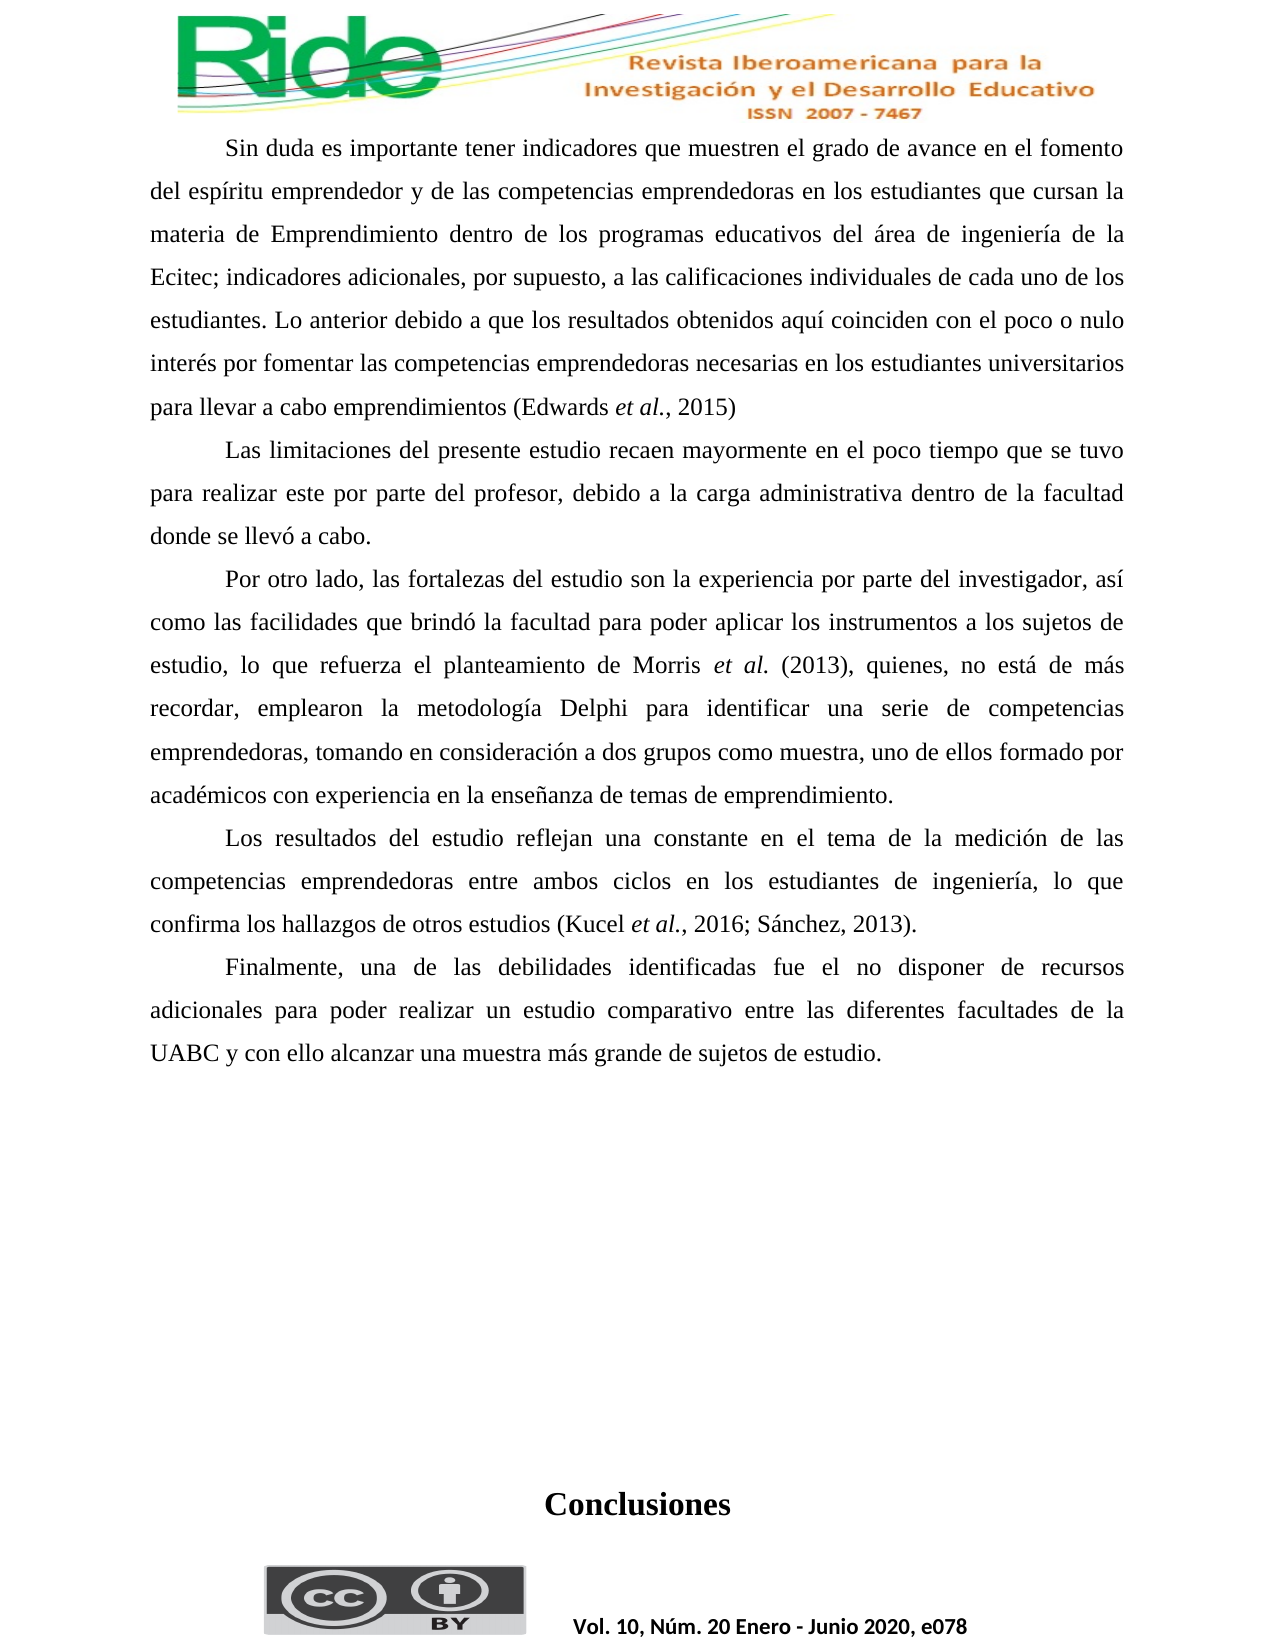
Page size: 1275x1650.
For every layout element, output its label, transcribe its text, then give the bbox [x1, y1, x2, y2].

text Por otro lado, las fortalezas del estudio son la experiencia por parte del investigador, así como las facilidades que brindó la facultad para poder aplicar los instrumentos a los sujetos de estudio, lo que refuerza el planteamiento de Morris et al. (2013), quienes, no está de más recordar, emplearon la metodología Delphi para identificar una serie de competencias emprendedoras, tomando en consideración a dos grupos como muestra, uno de ellos formado por académicos con experiencia en la enseñanza de temas de emprendimiento. [150, 564, 1125, 808]
text Finalmente, una de las debilidades identificadas fue el no disponer de recursos adicionales para poder realizar un estudio comparativo entre las diferentes facultades de la UABC y con ello alcanzar una muestra más grande de sujetos de estudio. [150, 952, 1125, 1067]
picture [177, 14, 1098, 123]
text Conclusiones [150, 1484, 1125, 1522]
text Los resultados del estudio reflejan una constante en el tema de la medición de las competencias emprendedoras entre ambos ciclos en los estudiantes de ingeniería, lo que confirma los hallazgos de otros estudios (Kucel et al., 2016; Sánchez, 2013). [150, 823, 1125, 938]
text Las limitaciones del presente estudio recaen mayormente en el poco tiempo que se tuvo para realizar este por parte del profesor, debido a la carga administrativa dentro de la facultad donde se llevó a cabo. [150, 435, 1125, 550]
text Sin duda es importante tener indicadores que muestren el grado de avance en el fomento del espíritu emprendedor y de las competencias emprendedoras en los estudiantes que cursan la materia de Emprendimiento dentro de los programas educativos del área de ingeniería de la Ecitec; indicadores adicionales, por supuesto, a las calificaciones individuales de cada uno de los estudiantes. Lo anterior debido a que los resultados obtenidos aquí coinciden con el poco o nulo interés por fomentar las competencias emprendedoras necesarias en los estudiantes universitarios para llevar a cabo emprendimientos (Edwards et al., 2015) [150, 133, 1125, 420]
picture [263, 1565, 527, 1635]
